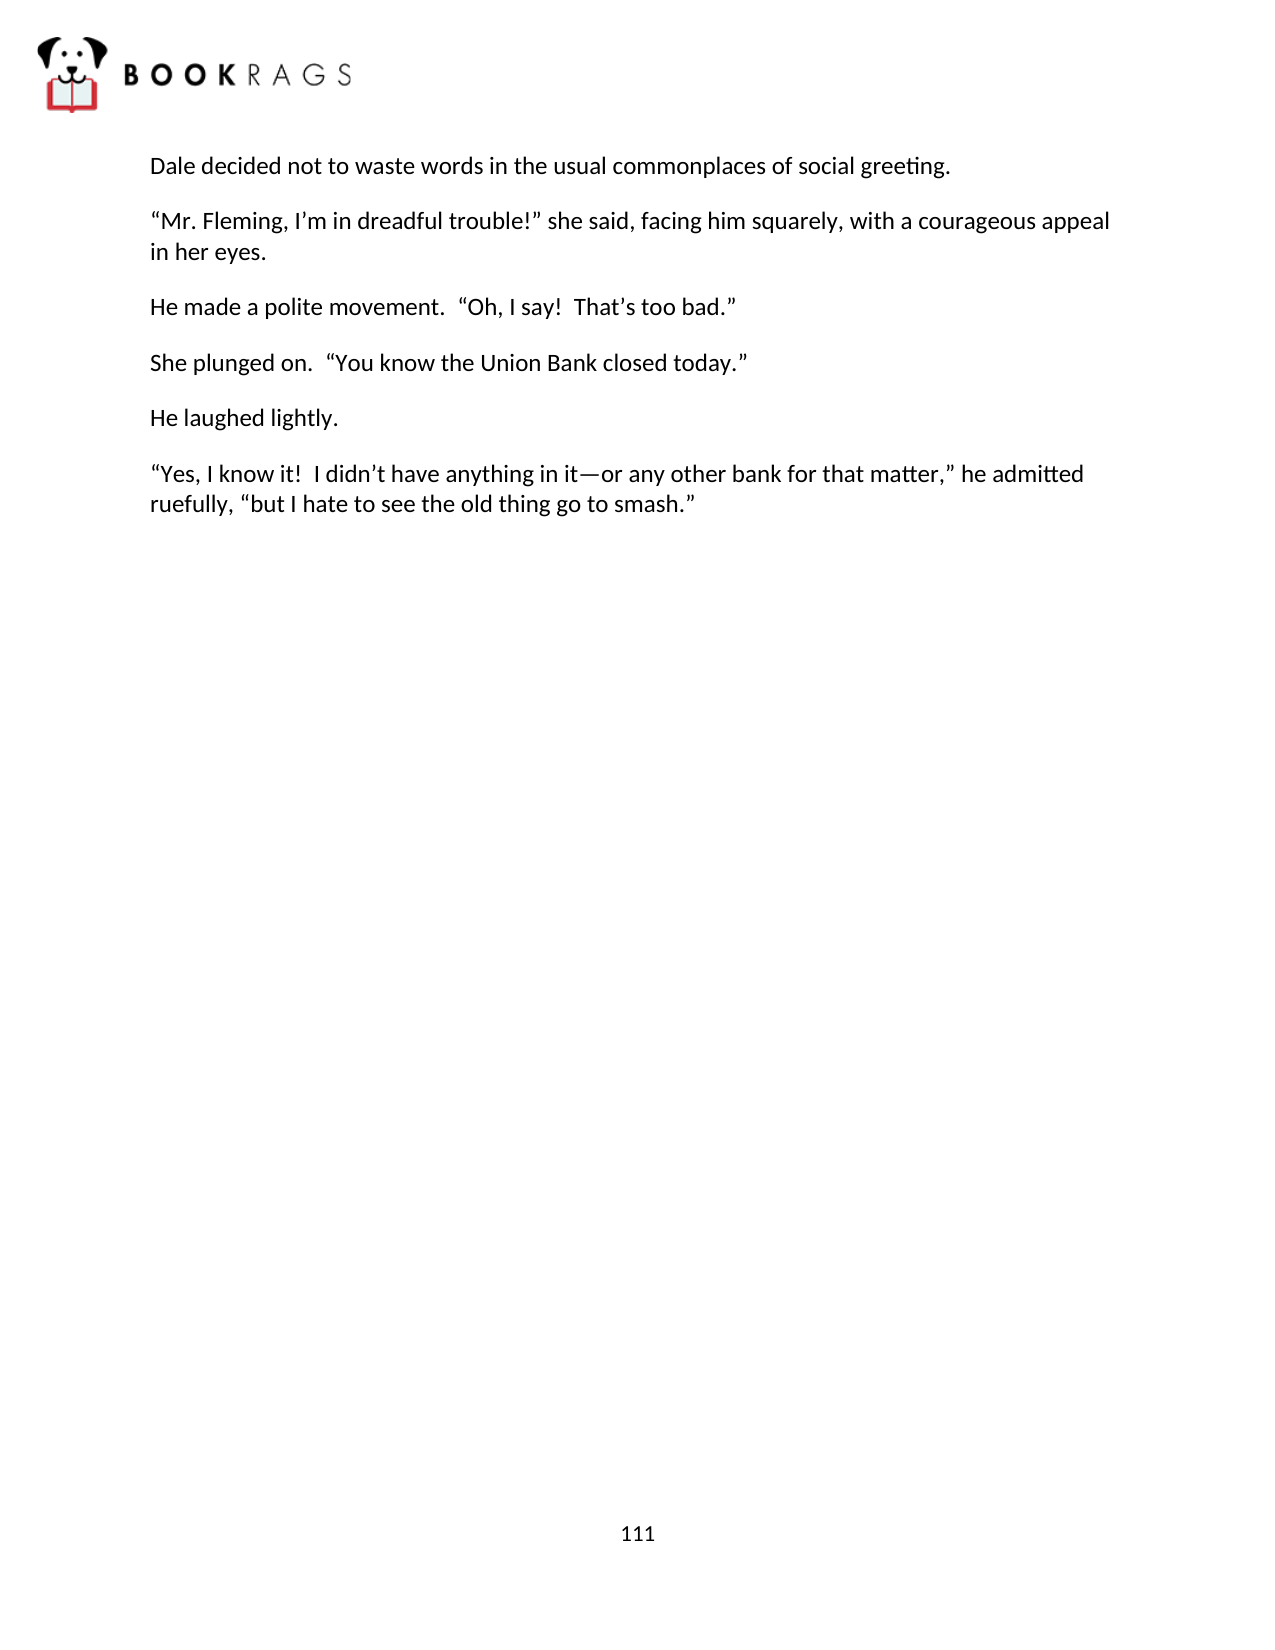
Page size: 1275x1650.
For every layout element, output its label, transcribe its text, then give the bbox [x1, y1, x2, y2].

text Dale decided not to waste words in the usual commonplaces of social greeting. [150, 150, 1125, 181]
text He made a polite movement. “Oh, I say! That’s too bad.” [150, 292, 1125, 322]
text She plunged on. “You know the Union Bank closed today.” [150, 347, 1125, 378]
text He laughed lightly. [150, 403, 1125, 433]
text “Yes, I know it! I didn’t have anything in it—­or any other bank for that matter,” he admitted ruefully, “but I hate to see the old thing go to smash.” [150, 458, 1125, 519]
picture [37, 37, 351, 113]
text “Mr. Fleming, I’m in dreadful trouble!” she said, facing him squarely, with a courageous appeal in her eyes. [150, 206, 1125, 267]
